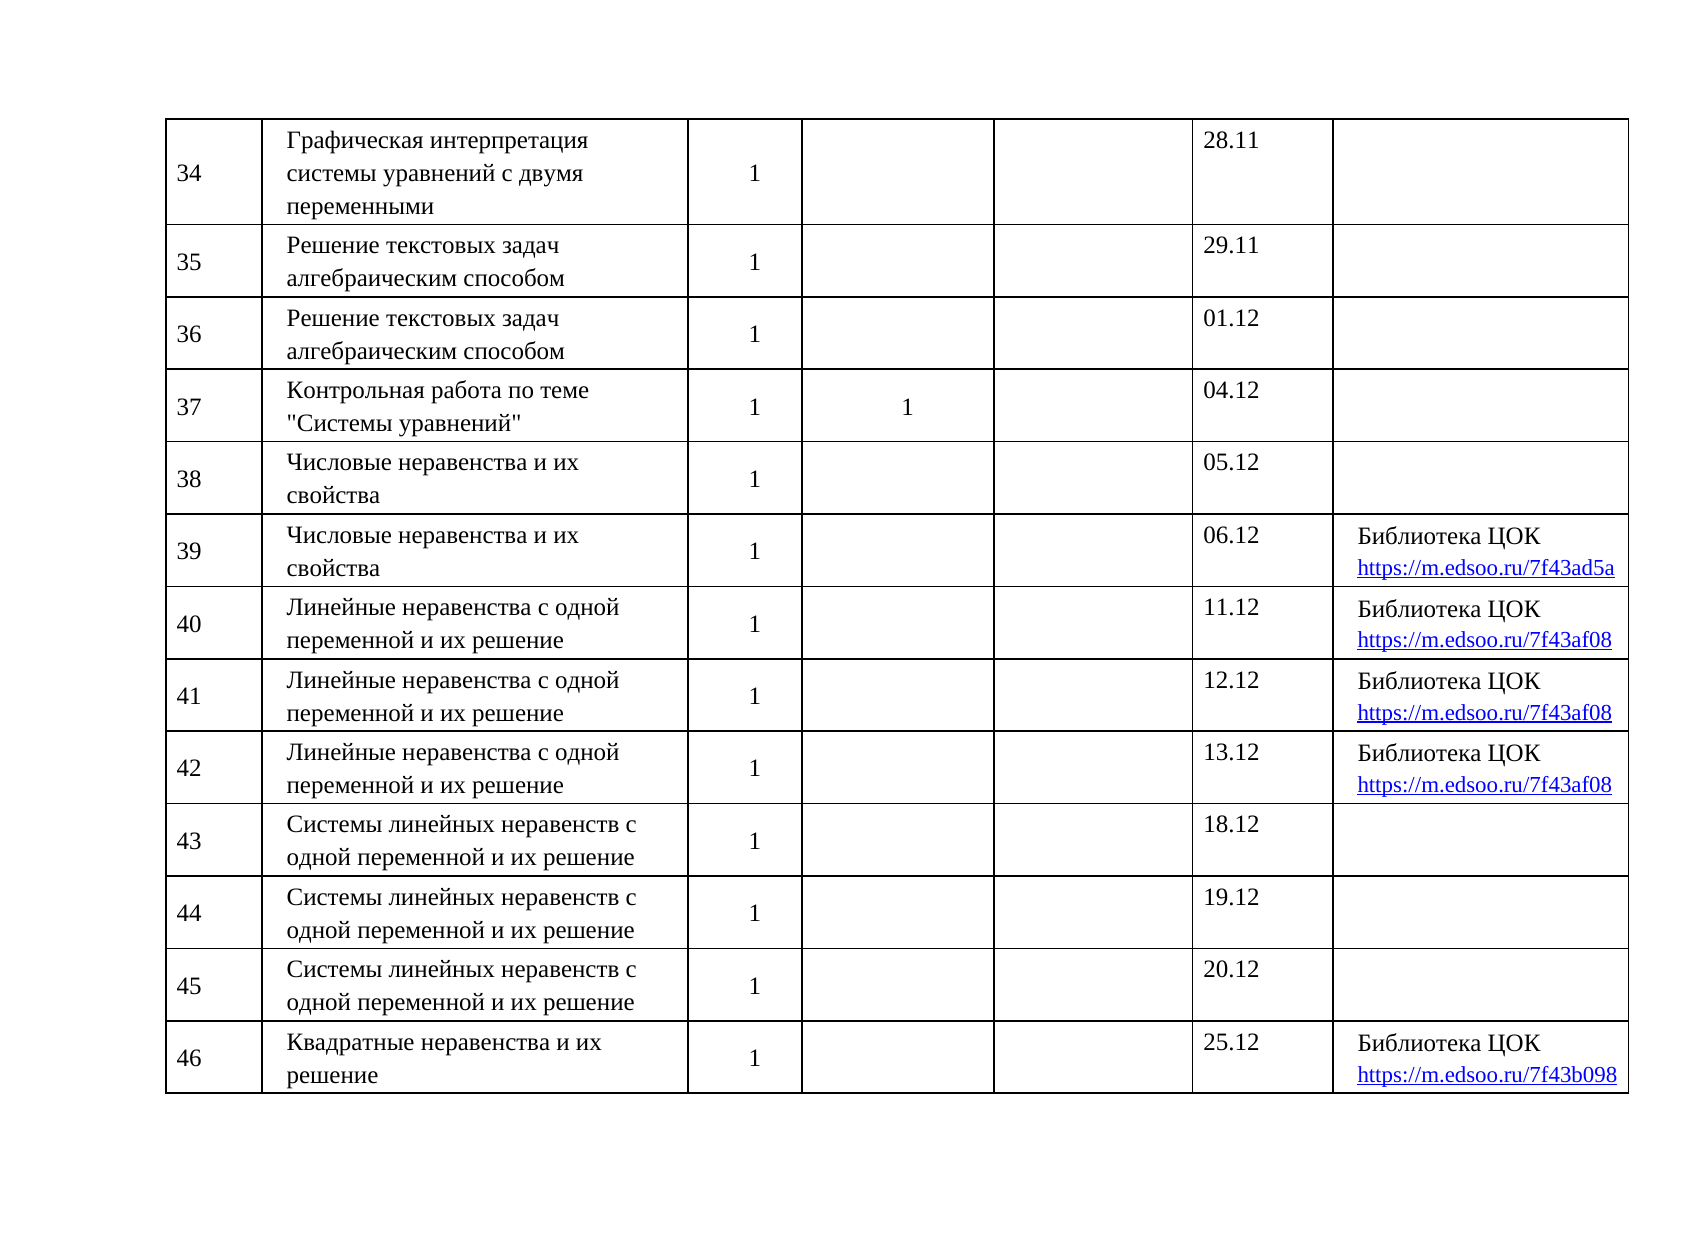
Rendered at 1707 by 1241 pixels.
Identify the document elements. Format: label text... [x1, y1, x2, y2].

table_cell 18.12 [1193, 804, 1332, 875]
table_cell Графическая интерпретация системы уравнений с двумя переменными [263, 120, 687, 223]
table_cell [803, 442, 993, 513]
table_cell 13.12 [1193, 732, 1332, 803]
table_cell 29.11 [1193, 225, 1332, 296]
table_cell [1334, 370, 1628, 441]
table_cell 1 [689, 587, 801, 658]
table_cell [1334, 804, 1628, 875]
table_cell [995, 370, 1192, 441]
table_cell 37 [167, 370, 261, 441]
table_cell 1 [689, 1022, 801, 1092]
table_cell 1 [689, 732, 801, 803]
table_cell Библиотека ЦОК https://m.edsoo.ru/7f43af08 [1334, 587, 1628, 658]
table_cell Линейные неравенства с одной переменной и их решение [263, 660, 687, 730]
table_cell [803, 804, 993, 875]
table_cell 11.12 [1193, 587, 1332, 658]
table_cell 04.12 [1193, 370, 1332, 441]
table_cell [995, 120, 1192, 223]
table_cell 06.12 [1193, 515, 1332, 586]
table_cell 35 [167, 225, 261, 296]
table_cell 39 [167, 515, 261, 586]
table_cell 41 [167, 660, 261, 730]
table_cell 36 [167, 298, 261, 368]
table_cell Числовые неравенства и их свойства [263, 442, 687, 513]
table_cell Системы линейных неравенств с одной переменной и их решение [263, 804, 687, 875]
table_cell 42 [167, 732, 261, 803]
table_cell [1334, 949, 1628, 1020]
table_cell [803, 515, 993, 586]
table_cell [803, 120, 993, 223]
table_cell [995, 515, 1192, 586]
table_cell Библиотека ЦОК https://m.edsoo.ru/7f43b098 [1334, 1022, 1628, 1092]
table_cell [1334, 442, 1628, 513]
table_cell 1 [689, 877, 801, 947]
table_cell [1334, 225, 1628, 296]
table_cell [263, 1022, 687, 1092]
table_cell [1334, 298, 1628, 368]
table_cell [995, 298, 1192, 368]
table_cell 1 [689, 515, 801, 586]
table_cell [803, 877, 993, 947]
table_cell 1 [689, 660, 801, 730]
table_cell [995, 587, 1192, 658]
table_cell Решение текстовых задач алгебраическим способом [263, 298, 687, 368]
table_cell Системы линейных неравенств с одной переменной и их решение [263, 877, 687, 947]
table_cell Библиотека ЦОК https://m.edsoo.ru/7f43ad5a [1334, 515, 1628, 586]
table_cell [803, 949, 993, 1020]
table_cell [803, 298, 993, 368]
table_cell [995, 877, 1192, 947]
table_cell 12.12 [1193, 660, 1332, 730]
table_cell Числовые неравенства и их свойства [263, 515, 687, 586]
table_cell 1 [689, 120, 801, 223]
table_cell Линейные неравенства с одной переменной и их решение [263, 732, 687, 803]
table_cell [995, 1022, 1192, 1092]
table_cell Контрольная работа по теме "Системы уравнений" [263, 370, 687, 441]
table_cell 19.12 [1193, 877, 1332, 947]
table_cell 34 [167, 120, 261, 223]
table_cell 1 [689, 949, 801, 1020]
table_cell 46 [167, 1022, 261, 1092]
table_cell [995, 225, 1192, 296]
table_cell 44 [167, 877, 261, 947]
table_cell [995, 949, 1192, 1020]
table_cell 20.12 [1193, 949, 1332, 1020]
table_cell Линейные неравенства с одной переменной и их решение [263, 587, 687, 658]
table_cell 05.12 [1193, 442, 1332, 513]
table_cell 25.12 [1193, 1022, 1332, 1092]
table_cell [995, 660, 1192, 730]
table_cell 01.12 [1193, 298, 1332, 368]
table_cell Системы линейных неравенств с одной переменной и их решение [263, 949, 687, 1020]
table_cell [803, 587, 993, 658]
table_cell 1 [689, 225, 801, 296]
table_cell 40 [167, 587, 261, 658]
table_cell 1 [689, 804, 801, 875]
table_cell [1334, 120, 1628, 223]
table_cell [995, 732, 1192, 803]
table_cell 1 [803, 370, 993, 441]
table_cell [1334, 877, 1628, 947]
table_cell Решение текстовых задач алгебраическим способом [263, 225, 687, 296]
table_cell [995, 804, 1192, 875]
table_cell Библиотека ЦОК https://m.edsoo.ru/7f43af08 [1334, 732, 1628, 803]
table_cell 45 [167, 949, 261, 1020]
table_cell 1 [689, 442, 801, 513]
table_cell Библиотека ЦОК https://m.edsoo.ru/7f43af08 [1334, 660, 1628, 730]
table_cell [803, 660, 993, 730]
table_cell 1 [689, 298, 801, 368]
table_cell 43 [167, 804, 261, 875]
table_cell 1 [689, 370, 801, 441]
table_cell 38 [167, 442, 261, 513]
table_cell [803, 732, 993, 803]
table_cell [803, 225, 993, 296]
table_cell 28.11 [1193, 120, 1332, 223]
table_cell [803, 1022, 993, 1092]
table_cell [995, 442, 1192, 513]
